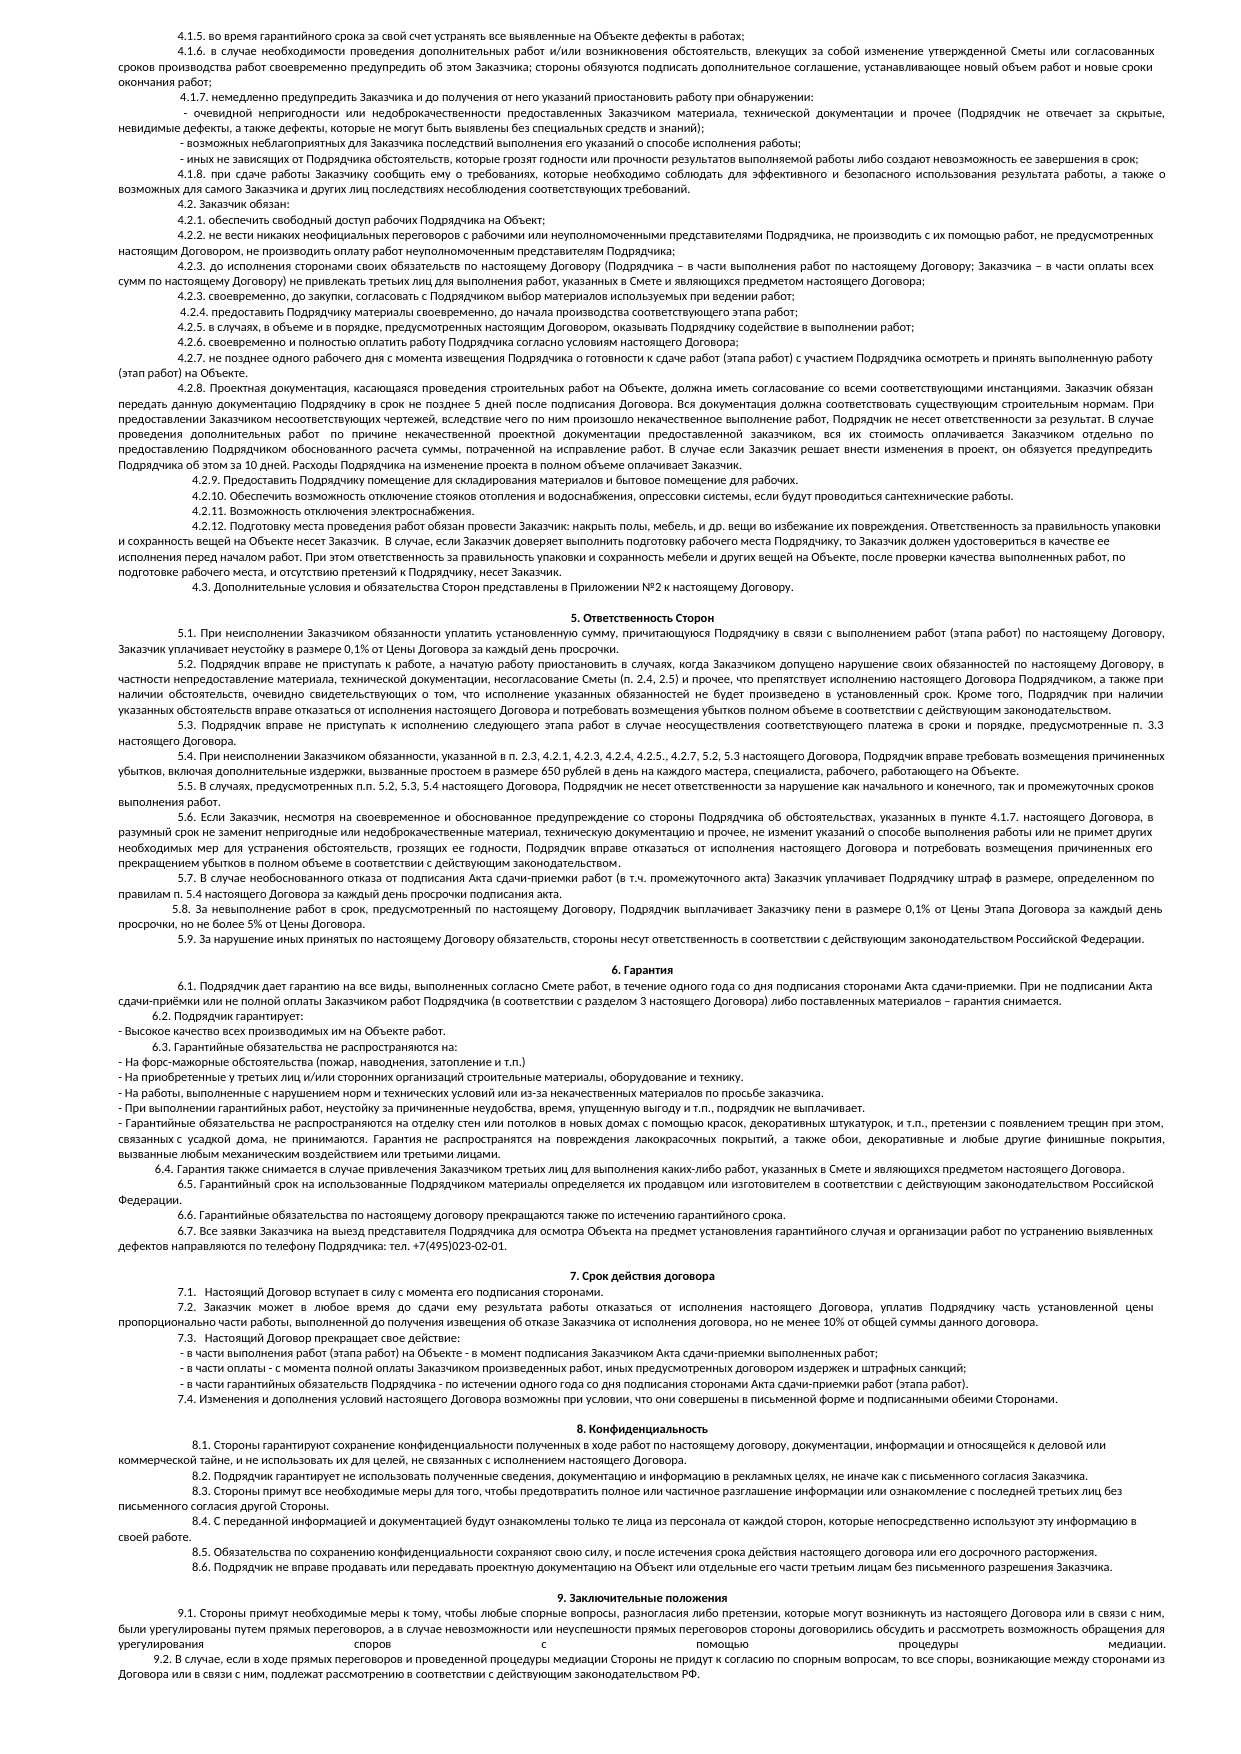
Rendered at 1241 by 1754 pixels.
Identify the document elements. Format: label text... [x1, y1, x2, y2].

text 8. Конфиденциальность [118, 1422, 1167, 1437]
text 9.1. Стороны примут необходимые меры к тому, чтобы любые спорные вопросы, разногласия либо претензии, которые могут возникнуть из настоящего Договора или в связи с ним, были урегулированы путем прямых переговоров, а в случае невозможности или неуспешности прямых переговоров стороны договорились обсудить и рассмотреть возможность обращения для урегулирования споров с помощью процедуры медиации. 9.2. В случае, если в ходе прямых переговоров и проведенной процедуры медиации Стороны не придут к согласию по спорным вопросам, то все споры, возникающие между сторонами из Договора или в связи с ним, подлежат рассмотрению в соответствии с действующим законодательством РФ. [118, 1606, 1167, 1682]
text 5.8. За невыполнение работ в срок, предусмотренный по настоящему Договору, Подрядчик выплачивает Заказчику пени в размере 0,1% от Цены Этапа Договора за каждый день просрочки, но не более 5% от Цены Договора. [118, 901, 1167, 932]
text 4.2. Заказчик обязан: [118, 197, 1155, 212]
text - Высокое качество всех производимых им на Объекте работ. [118, 1024, 1155, 1039]
text 4.2.3. своевременно, до закупки, согласовать с Подрядчиком выбор материалов используемых при ведении работ; [118, 289, 1155, 304]
text 7. Срок действия договора [129, 1269, 1155, 1284]
text - На форс-мажорные обстоятельства (пожар, наводнения, затопление и т.п.) [118, 1054, 1167, 1069]
text - При выполнении гарантийных работ, неустойку за причиненные неудобства, время, упущенную выгоду и т.п., подрядчик не выплачивает. [118, 1100, 1167, 1116]
text 4.1.5. во время гарантийного срока за свой счет устранять все выявленные на Объекте дефекты в работах; [118, 28, 1155, 44]
text 5.6. Если Заказчик, несмотря на своевременное и обоснованное предупреждение со стороны Подрядчика об обстоятельствах, указанных в пункте 4.1.7. настоящего Договора, в разумный срок не заменит непригодные или недоброкачественные материал, техническую документацию и прочее, не изменит указаний о способе выполнения работы или не примет других необходимых мер для устранения обстоятельств, грозящих ее годности, Подрядчик вправе отказаться от исполнения настоящего Договора и потребовать возмещения причиненных его прекращением убытков в полном объеме в соответствии с действующим законодательством. [118, 809, 1155, 871]
text - На приобретенные у третьих лиц и/или сторонних организаций строительные материалы, оборудование и технику. [118, 1069, 1167, 1085]
text 5. Ответственность Сторон [129, 610, 1155, 626]
text - На работы, выполненные с нарушением норм и технических условий или из-за некачественных материалов по просьбе заказчика. [118, 1085, 1167, 1100]
text 6.5. Гарантийный срок на использованные Подрядчиком материалы определяется их продавцом или изготовителем в соответствии с действующим законодательством Российской Федерации. [118, 1177, 1155, 1207]
text 5.9. За нарушение иных принятых по настоящему Договору обязательств, стороны несут ответственность в соответствии с действующим законодательством Российской Федерации. [118, 932, 1155, 947]
text 4.2.11. Возможность отключения электроснабжения. [118, 503, 1167, 518]
text 6.6. Гарантийные обязательства по настоящему договору прекращаются также по истечению гарантийного срока. [118, 1207, 1155, 1223]
text 5.5. В случаях, предусмотренных п.п. 5.2, 5.3, 5.4 настоящего Договора, Подрядчик не несет ответственности за нарушение как начального и конечного, так и промежуточных сроков выполнения работ. [118, 779, 1155, 809]
text 5.1. При неисполнении Заказчиком обязанности уплатить установленную сумму, причитающуюся Подрядчику в связи с выполнением работ (этапа работ) по настоящему Договору, Заказчик уплачивает неустойку в размере 0,1% от Цены Договора за каждый день просрочки. [118, 626, 1167, 656]
text 8.1. Стороны гарантируют сохранение конфиденциальности полученных в ходе работ по настоящему договору, документации, информации и относящейся к деловой или коммерческой тайне, и не использовать их для целей, не связанных с исполнением настоящего Договора. [118, 1437, 1167, 1468]
text 8.4. С переданной информацией и документацией будут ознакомлены только те лица из персонала от каждой сторон, которые непосредственно используют эту информацию в своей работе. [118, 1514, 1167, 1544]
text 4.2.5. в случаях, в объеме и в порядке, предусмотренных настоящим Договором, оказывать Подрядчику содействие в выполнении работ; [118, 319, 1167, 334]
text 4.1.8. при сдаче работы Заказчику сообщить ему о требованиях, которые необходимо соблюдать для эффективного и безопасного использования результата работы, а также о возможных для самого Заказчика и других лиц последствиях несоблюдения соответствующих требований. [118, 166, 1167, 197]
text 4.1.6. в случае необходимости проведения дополнительных работ и/или возникновения обстоятельств, влекущих за собой изменение утвержденной Сметы или согласованных сроков производства работ своевременно предупредить об этом Заказчика; стороны обязуются подписать дополнительное соглашение, устанавливающее новый объем работ и новые сроки окончания работ; [118, 44, 1155, 89]
text 8.3. Стороны примут все необходимые меры для того, чтобы предотвратить полное или частичное разглашение информации или ознакомление с последней третьих лиц без письменного согласия другой Стороны. [118, 1483, 1167, 1514]
text 9. Заключительные положения [129, 1590, 1155, 1606]
text 4.2.12. Подготовку места проведения работ обязан провести Заказчик: накрыть полы, мебель, и др. вещи во избежание их повреждения. Ответственность за правильность упаковки и сохранность вещей на Объекте несет Заказчик. В случае, если Заказчик доверяет выполнить подготовку рабочего места Подрядчику, то Заказчик должен удостовериться в качестве ее исполнения перед началом работ. При этом ответственность за правильность упаковки и сохранность мебели и других вещей на Объекте, после проверки качества выполненных работ, по подготовке рабочего места, и отсутствию претензий к Подрядчику, несет Заказчик. [118, 518, 1167, 579]
text - иных не зависящих от Подрядчика обстоятельств, которые грозят годности или прочности результатов выполняемой работы либо создают невозможность ее завершения в срок; [118, 151, 1167, 166]
text 4.2.9. Предоставить Подрядчику помещение для складирования материалов и бытовое помещение для рабочих. [118, 472, 1167, 488]
text - Гарантийные обязательства не распространяются на отделку стен или потолков в новых домах с помощью красок, декоративных штукатурок, и т.п., претензии с появлением трещин при этом, связанных с усадкой дома, не принимаются. Гарантия не распространятся на повреждения лакокрасочных покрытий, а также обои, декоративные и любые другие финишные покрытия, вызванные любым механическим воздействием или третьими лицами. [118, 1116, 1167, 1161]
text 6. Гарантия [129, 962, 1155, 978]
text - в части оплаты - с момента полной оплаты Заказчиком произведенных работ, иных предусмотренных договором издержек и штрафных санкций; [118, 1361, 1155, 1376]
text 8.5. Обязательства по сохранению конфиденциальности сохраняют свою силу, и после истечения срока действия настоящего договора или его досрочного расторжения. [118, 1544, 1167, 1559]
text 4.2.4. предоставить Подрядчику материалы своевременно, до начала производства соответствующего этапа работ; [118, 304, 1155, 319]
text 7.3. Настоящий Договор прекращает свое действие: [118, 1330, 1155, 1345]
text 5.3. Подрядчик вправе не приступать к исполнению следующего этапа работ в случае неосуществления соответствующего платежа в сроки и порядке, предусмотренные п. 3.3 настоящего Договора. [118, 717, 1167, 748]
text 4.2.6. своевременно и полностью оплатить работу Подрядчика согласно условиям настоящего Договора; [118, 334, 1155, 350]
text 6.7. Все заявки Заказчика на выезд представителя Подрядчика для осмотра Объекта на предмет установления гарантийного случая и организации работ по устранению выявленных дефектов направляются по телефону Подрядчика: тел. +7(495)023-02-01. [118, 1223, 1155, 1253]
text 7.2. Заказчик может в любое время до сдачи ему результата работы отказаться от исполнения настоящего Договора, уплатив Подрядчику часть установленной цены пропорционально части работы, выполненной до получения извещения об отказе Заказчика от исполнения договора, но не менее 10% от общей суммы данного договора. [118, 1299, 1155, 1330]
text 6.4. Гарантия также снимается в случае привлечения Заказчиком третьих лиц для выполнения каких-либо работ, указанных в Смете и являющихся предметом настоящего Договора. [118, 1161, 1167, 1177]
text 4.1.7. немедленно предупредить Заказчика и до получения от него указаний приостановить работу при обнаружении: [118, 89, 1167, 105]
text 4.2.8. Проектная документация, касающаяся проведения строительных работ на Объекте, должна иметь согласование со всеми соответствующими инстанциями. Заказчик обязан передать данную документацию Подрядчику в срок не позднее 5 дней после подписания Договора. Вся документация должна соответствовать существующим строительным нормам. При предоставлении Заказчиком несоответствующих чертежей, вследствие чего по ним произошло некачественное выполнение работ, Подрядчик не несет ответственности за результат. В случае проведения дополнительных работ по причине некачественной проектной документации предоставленной заказчиком, вся их стоимость оплачивается Заказчиком отдельно по предоставлению Подрядчиком обоснованного расчета суммы, потраченной на исправление работ. В случае если Заказчик решает внести изменения в проект, он обязуется предупредить Подрядчика об этом за 10 дней. Расходы Подрядчика на изменение проекта в полном объеме оплачивает Заказчик. [118, 381, 1155, 472]
text 8.2. Подрядчик гарантирует не использовать полученные сведения, документацию и информацию в рекламных целях, не иначе как с письменного согласия Заказчика. [118, 1468, 1167, 1483]
text 5.7. В случае необоснованного отказа от подписания Акта сдачи-приемки работ (в т.ч. промежуточного акта) Заказчик уплачивает Подрядчику штраф в размере, определенном по правилам п. 5.4 настоящего Договора за каждый день просрочки подписания акта. [118, 871, 1155, 901]
text 4.2.10. Обеспечить возможность отключение стояков отопления и водоснабжения, опрессовки системы, если будут проводиться сантехнические работы. [118, 488, 1167, 503]
text 4.2.2. не вести никаких неофициальных переговоров с рабочими или неуполномоченными представителями Подрядчика, не производить с их помощью работ, не предусмотренных настоящим Договором, не производить оплату работ неуполномоченным представителям Подрядчика; [118, 227, 1155, 258]
text 6.3. Гарантийные обязательства не распространяются на: [118, 1039, 1167, 1054]
text - в части выполнения работ (этапа работ) на Объекте - в момент подписания Заказчиком Акта сдачи-приемки выполненных работ; [118, 1345, 1155, 1361]
text 6.2. Подрядчик гарантирует: [118, 1008, 1155, 1024]
text 6.1. Подрядчик дает гарантию на все виды, выполненных согласно Смете работ, в течение одного года со дня подписания сторонами Акта сдачи-приемки. При не подписании Акта сдачи-приёмки или не полной оплаты Заказчиком работ Подрядчика (в соответствии с разделом 3 настоящего Договора) либо поставленных материалов – гарантия снимается. [118, 978, 1155, 1008]
text - возможных неблагоприятных для Заказчика последствий выполнения его указаний о способе исполнения работы; [118, 136, 1167, 151]
text 7.4. Изменения и дополнения условий настоящего Договора возможны при условии, что они совершены в письменной форме и подписанными обеими Сторонами. [118, 1391, 1155, 1406]
text 4.2.3. до исполнения сторонами своих обязательств по настоящему Договору (Подрядчика – в части выполнения работ по настоящему Договору; Заказчика – в части оплаты всех сумм по настоящему Договору) не привлекать третьих лиц для выполнения работ, указанных в Смете и являющихся предметом настоящего Договора; [118, 258, 1155, 289]
text 4.3. Дополнительные условия и обязательства Сторон представлены в Приложении №2 к настоящему Договору. [118, 579, 1167, 595]
text 5.2. Подрядчик вправе не приступать к работе, а начатую работу приостановить в случаях, когда Заказчиком допущено нарушение своих обязанностей по настоящему Договору, в частности непредоставление материала, технической документации, несогласование Сметы (п. 2.4, 2.5) и прочее, что препятствует исполнению настоящего Договора Подрядчиком, а также при наличии обстоятельств, очевидно свидетельствующих о том, что исполнение указанных обязанностей не будет произведено в установленный срок. Кроме того, Подрядчик при наличии указанных обстоятельств вправе отказаться от исполнения настоящего Договора и потребовать возмещения убытков полном объеме в соответствии с действующим законодательством. [118, 656, 1167, 717]
text - очевидной непригодности или недоброкачественности предоставленных Заказчиком материала, технической документации и прочее (Подрядчик не отвечает за скрытые, невидимые дефекты, а также дефекты, которые не могут быть выявлены без специальных средств и знаний); [118, 105, 1167, 136]
text 5.4. При неисполнении Заказчиком обязанности, указанной в п. 2.3, 4.2.1, 4.2.3, 4.2.4, 4.2.5., 4.2.7, 5.2, 5.3 настоящего Договора, Подрядчик вправе требовать возмещения причиненных убытков, включая дополнительные издержки, вызванные простоем в размере 650 рублей в день на каждого мастера, специалиста, рабочего, работающего на Объекте. [118, 748, 1167, 779]
text 8.6. Подрядчик не вправе продавать или передавать проектную документацию на Объект или отдельные его части третьим лицам без письменного разрешения Заказчика. [118, 1559, 1167, 1575]
text 7.1. Настоящий Договор вступает в силу с момента его подписания сторонами. [118, 1284, 1155, 1299]
text 4.2.7. не позднее одного рабочего дня с момента извещения Подрядчика о готовности к сдаче работ (этапа работ) с участием Подрядчика осмотреть и принять выполненную работу (этап работ) на Объекте. [118, 350, 1155, 381]
text - в части гарантийных обязательств Подрядчика - по истечении одного года со дня подписания сторонами Акта сдачи-приемки работ (этапа работ). [118, 1376, 1155, 1391]
text 4.2.1. обеспечить свободный доступ рабочих Подрядчика на Объект; [118, 212, 1155, 227]
